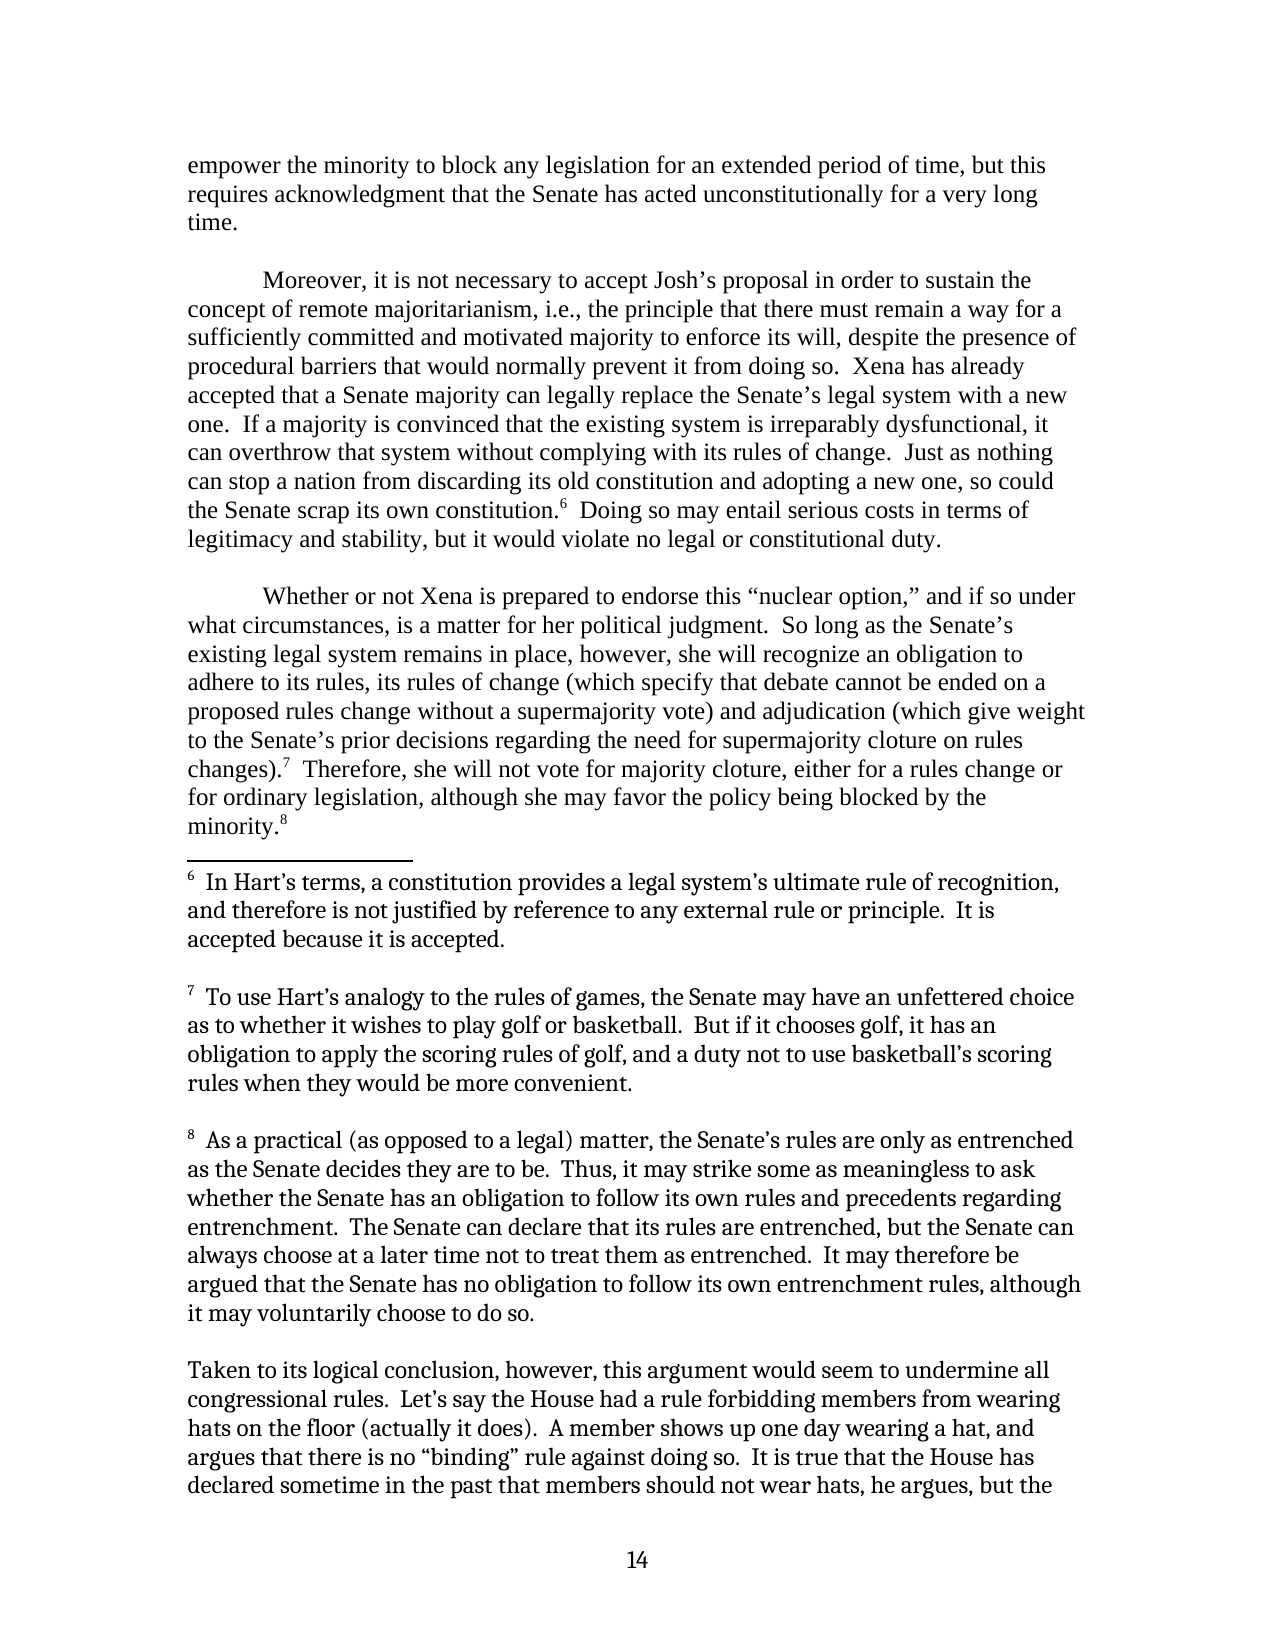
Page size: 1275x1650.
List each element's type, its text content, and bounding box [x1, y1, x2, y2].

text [187, 150, 1087, 236]
text Moreover, it is not necessary to accept Josh’s proposal in order to sustain the concept of remote majoritarianism, i.e., the principle that there must remain a way for a sufficiently committed and motivated majority to enforce its will, despite the presence of procedural barriers that would normally prevent it from doing so. Xena has already accepted that a Senate majority can legally replace the Senate’s legal system with a new one. If a majority is convinced that the existing system is irreparably dysfunctional, it can overthrow that system without complying with its rules of change. Just as nothing can stop a nation from discarding its old constitution and adopting a new one, so could the Senate scrap its own constitution. Doing so may entail serious costs in terms of legitimacy and stability, but it would violate no legal or constitutional duty. [187, 265, 1087, 552]
text Whether or not Xena is prepared to endorse this “nuclear option,” and if so under what circumstances, is a matter for her political judgment. So long as the Senate’s existing legal system remains in place, however, she will recognize an obligation to adhere to its rules, its rules of change (which specify that debate cannot be ended on a proposed rules change without a supermajority vote) and adjudication (which give weight to the Senate’s prior decisions regarding the need for supermajority cloture on rules changes). Therefore, she will not vote for majority cloture, either for a rules change or for ordinary legislation, although she may favor the policy being blocked by the minority. [187, 581, 1087, 840]
